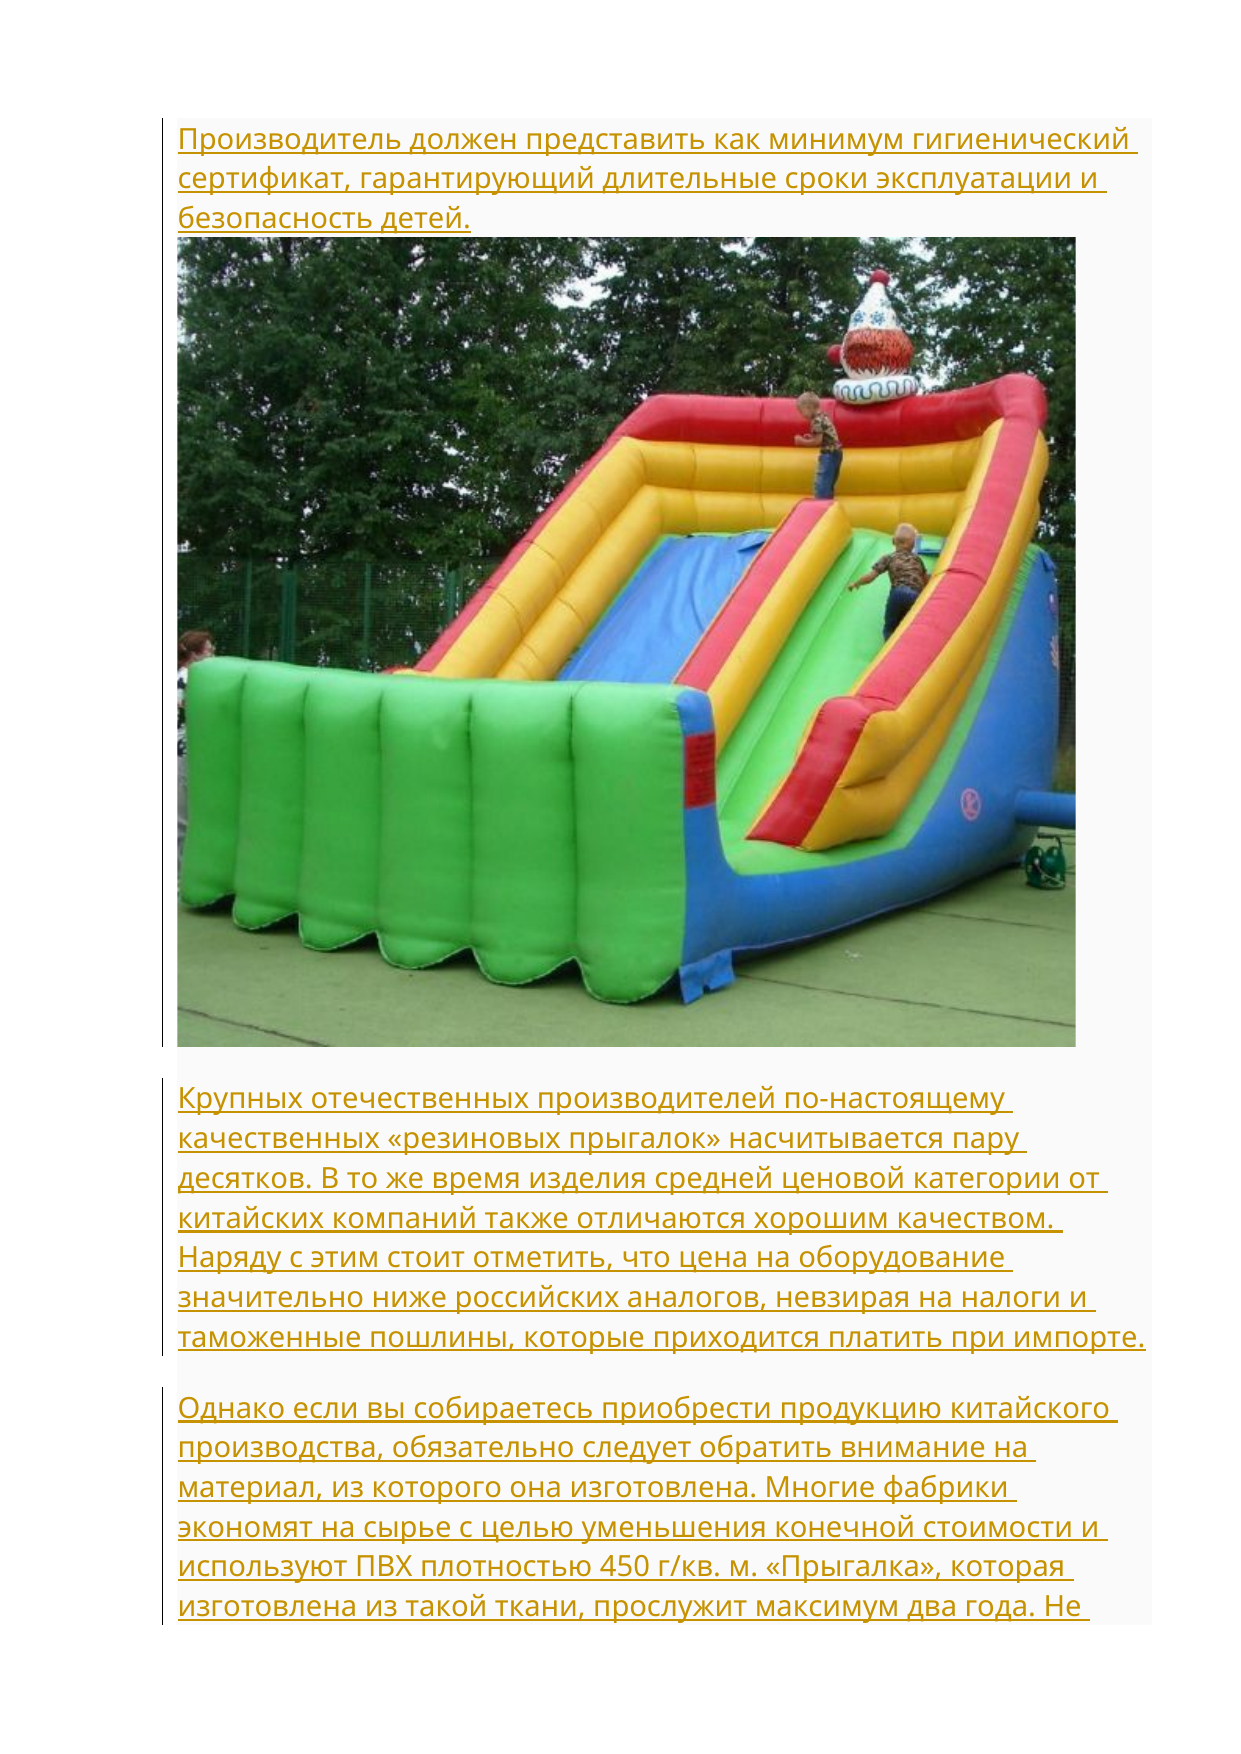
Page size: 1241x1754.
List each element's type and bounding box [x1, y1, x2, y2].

picture [177, 237, 1076, 1047]
